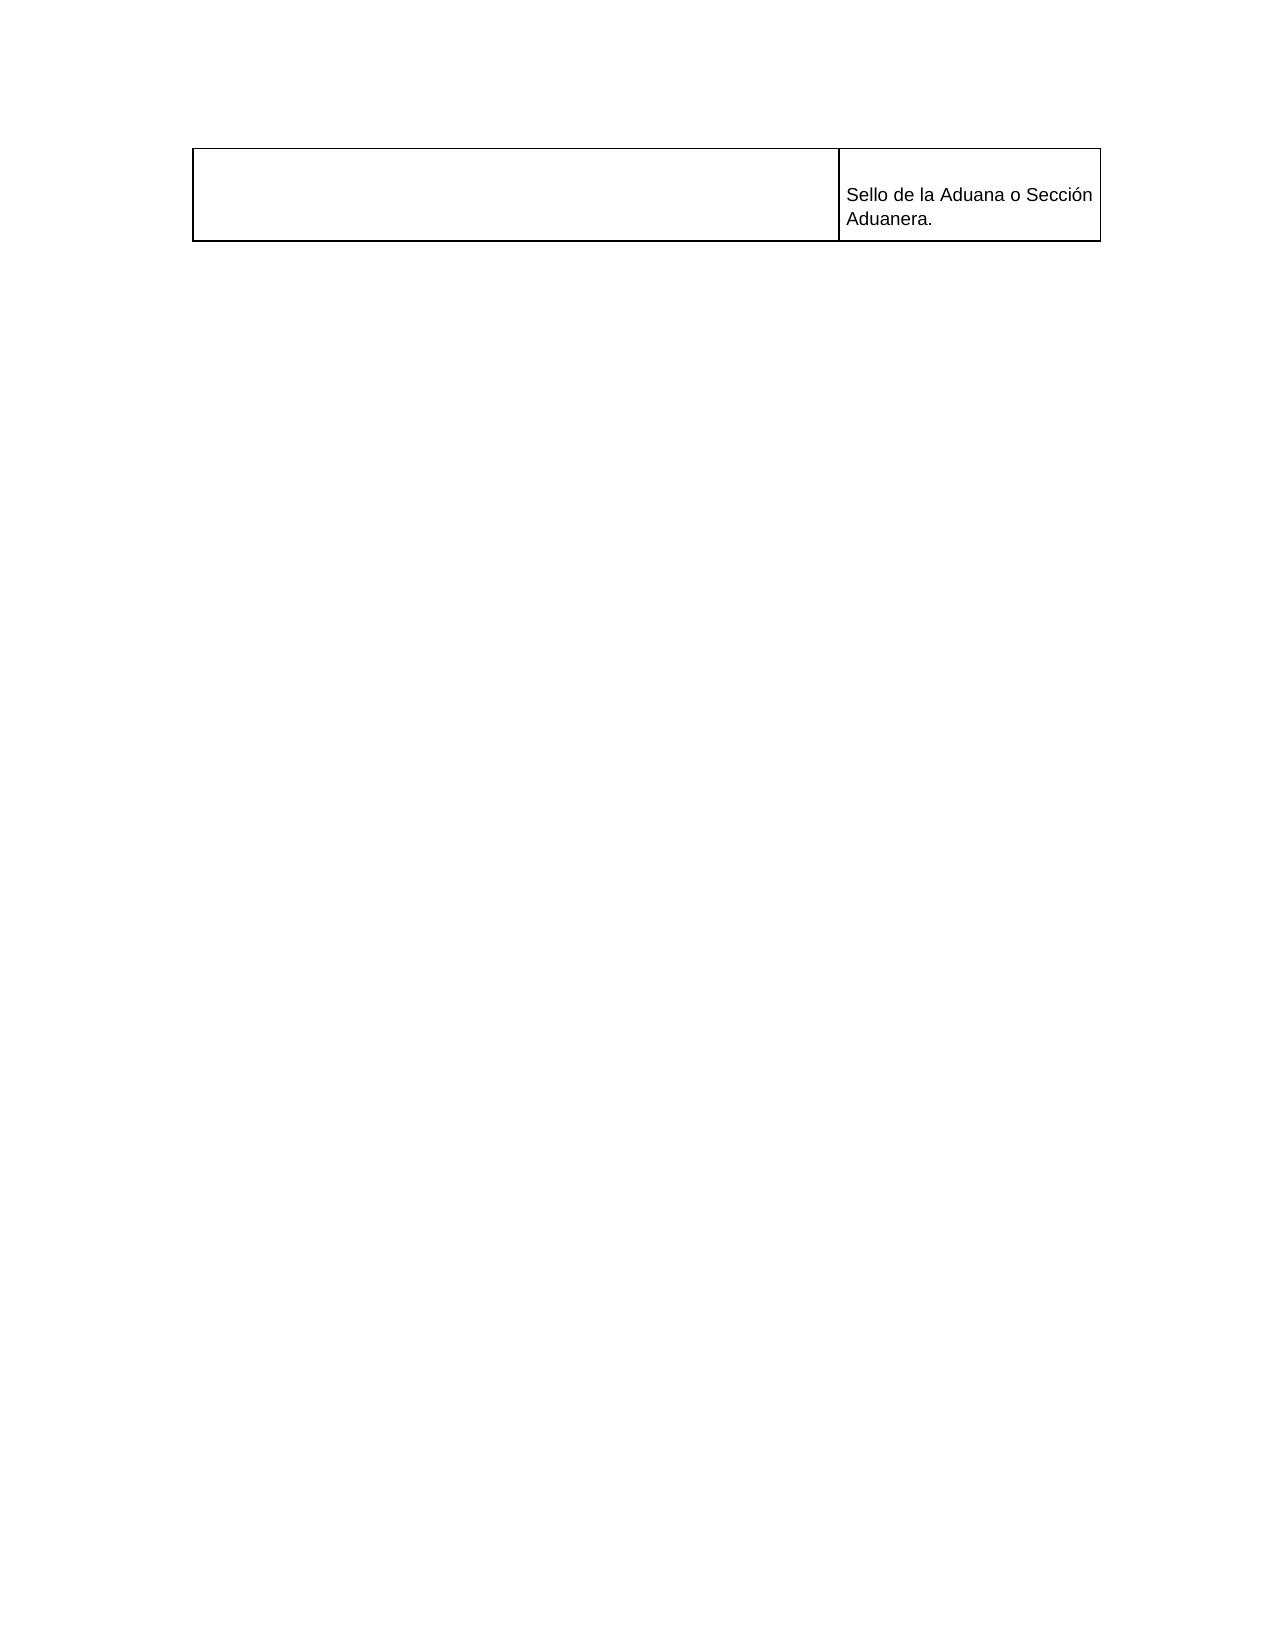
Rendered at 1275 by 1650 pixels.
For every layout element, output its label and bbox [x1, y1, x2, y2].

table_cell [194, 149, 838, 240]
table_cell [840, 149, 1100, 240]
